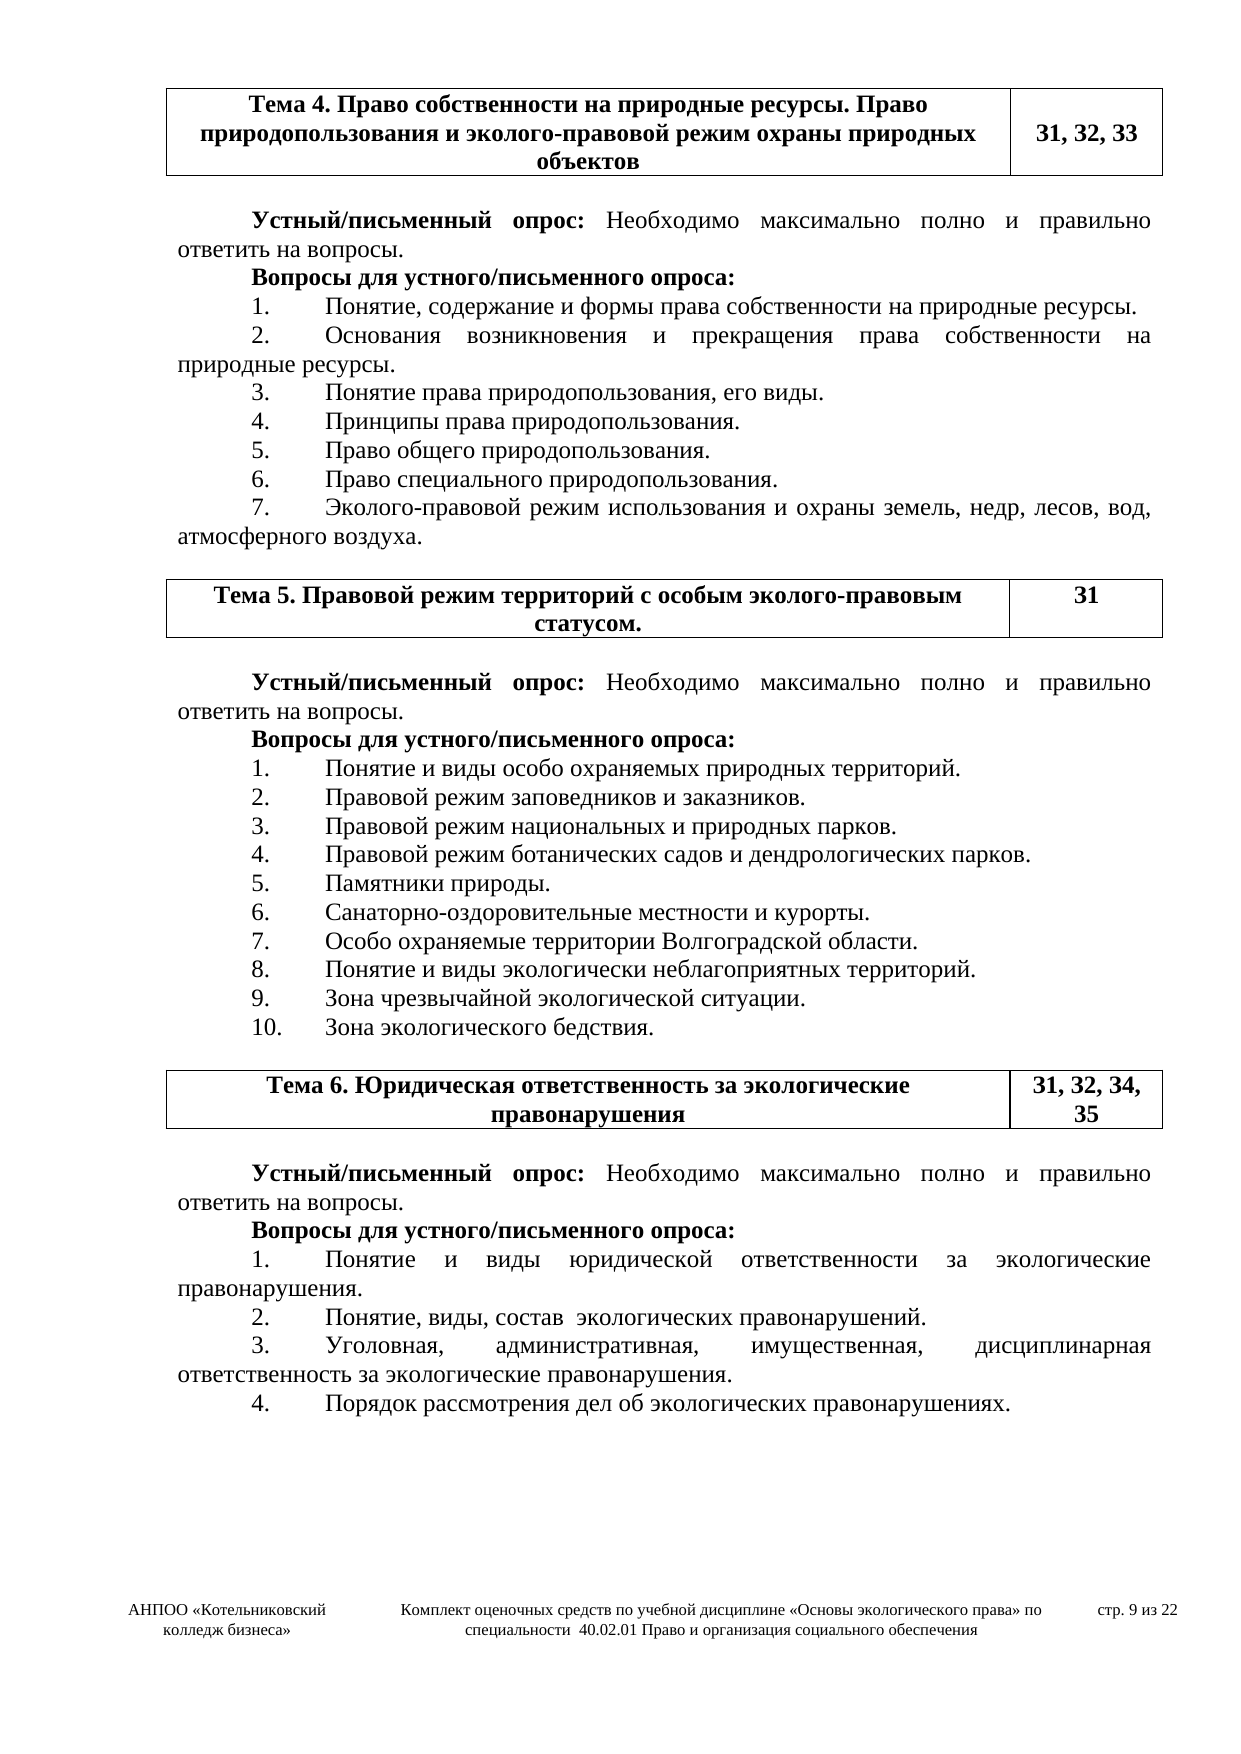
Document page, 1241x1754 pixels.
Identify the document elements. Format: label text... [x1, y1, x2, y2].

list Принципы права природопользования. [177, 406, 1152, 435]
list Правовой режим национальных и природных парков. [177, 811, 1152, 839]
text Вопросы для устного/письменного опроса: [177, 1215, 1152, 1244]
table_header З1 [1010, 580, 1162, 637]
list Понятие, содержание и формы права собственности на природные ресурсы. [177, 291, 1152, 320]
list Правовой режим заповедников и заказников. [177, 782, 1152, 811]
list Понятие и виды юридической ответственности за экологические правонарушения. [177, 1244, 1152, 1302]
table_header З1, З2, З4, 35 [1011, 1071, 1162, 1128]
text Устный/письменный опрос: Необходимо максимально полно и правильно ответить на вопросы. [177, 1158, 1152, 1215]
list Право специального природопользования. [177, 464, 1152, 492]
list Порядок рассмотрения дел об экологических правонарушениях. [177, 1388, 1152, 1417]
list Понятие и виды экологически неблагоприятных территорий. [177, 954, 1152, 983]
table_header Тема 6. Юридическая ответственность за экологические правонарушения [167, 1071, 1009, 1128]
list Понятие права природопользования, его виды. [177, 377, 1152, 406]
text Вопросы для устного/письменного опроса: [177, 262, 1152, 291]
list Уголовная, административная, имущественная, дисциплинарная ответственность за экологические правонарушения. [177, 1330, 1152, 1388]
list Основания возникновения и прекращения права собственности на природные ресурсы. [177, 320, 1152, 377]
list Понятие, виды, состав экологических правонарушений. [177, 1302, 1152, 1330]
list Правовой режим ботанических садов и дендрологических парков. [177, 839, 1152, 868]
table_header З1, З2, З3 [1011, 89, 1162, 175]
list Памятники природы. [177, 868, 1152, 897]
list Эколого-правовой режим использования и охраны земель, недр, лесов, вод, атмосферного воздуха. [177, 492, 1152, 550]
text Устный/письменный опрос: Необходимо максимально полно и правильно ответить на вопросы. [177, 205, 1152, 262]
table_header Тема 5. Правовой режим территорий с особым эколого-правовым статусом. [167, 580, 1009, 637]
text Устный/письменный опрос: Необходимо максимально полно и правильно ответить на вопросы. [177, 667, 1152, 724]
text Вопросы для устного/письменного опроса: [177, 724, 1152, 753]
list Зона экологического бедствия. [177, 1012, 1152, 1041]
list Особо охраняемые территории Волгоградской области. [177, 926, 1152, 954]
list Зона чрезвычайной экологической ситуации. [177, 983, 1152, 1012]
list Санаторно-оздоровительные местности и курорты. [177, 897, 1152, 926]
table_header Тема 4. Право собственности на природные ресурсы. Право природопользования и эколого-правовой режим охраны природных объектов [167, 89, 1010, 175]
list Право общего природопользования. [177, 435, 1152, 464]
list Понятие и виды особо охраняемых природных территорий. [177, 753, 1152, 782]
